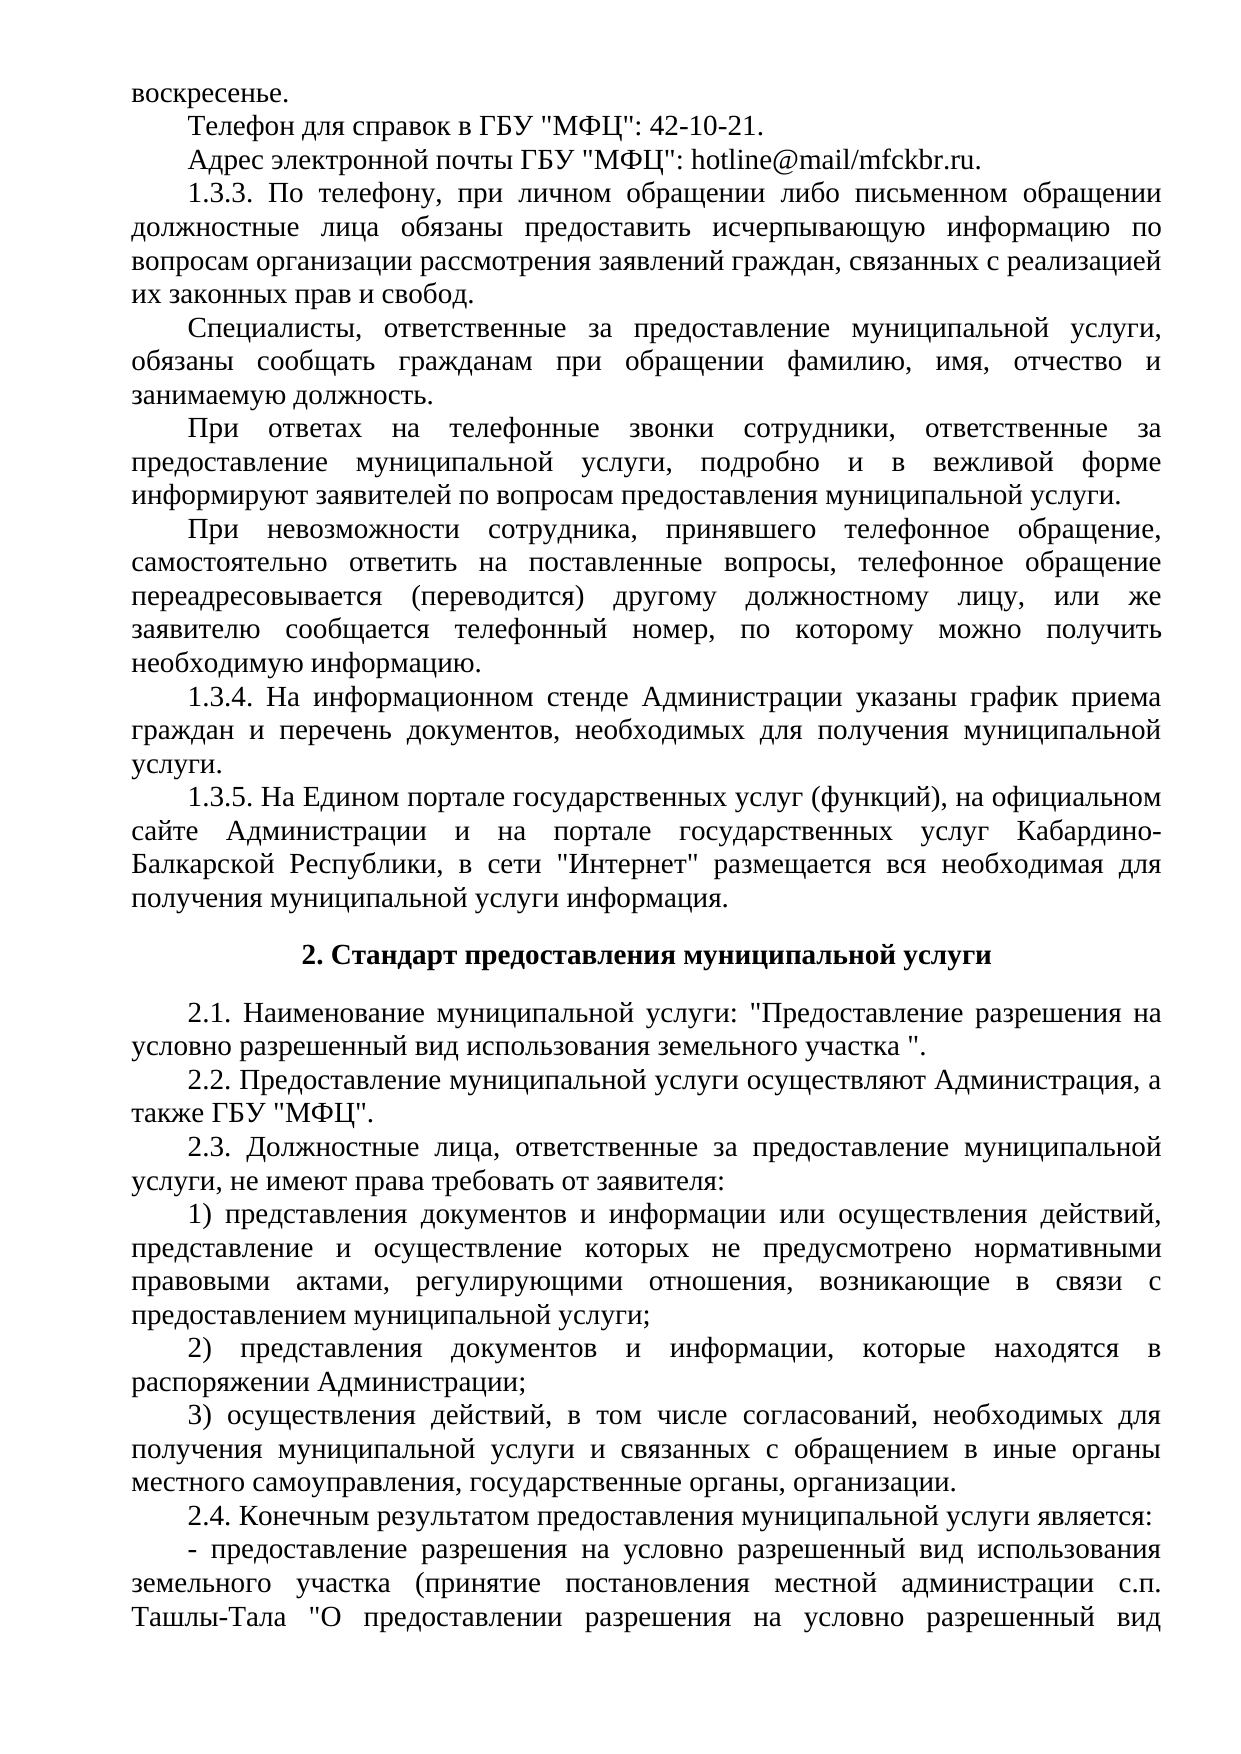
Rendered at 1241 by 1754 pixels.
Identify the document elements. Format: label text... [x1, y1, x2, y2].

text 2) представления документов и информации, которые находятся в распоряжении Администрации; [131, 1330, 1162, 1397]
text 2.1. Наименование муниципальной услуги: "Предоставление разрешения на условно разрешенный вид использования земельного участка ". [131, 995, 1162, 1062]
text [131, 75, 1162, 108]
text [131, 1532, 1162, 1632]
text 2.4. Конечным результатом предоставления муниципальной услуги является: [131, 1498, 1162, 1532]
text 1.3.5. На Едином портале государственных услуг (функций), на официальном сайте Администрации и на портале государственных услуг Кабардино-Балкарской Республики, в сети "Интернет" размещается вся необходимая для получения муниципальной услуги информация. [131, 779, 1162, 913]
text 1.3.3. По телефону, при личном обращении либо письменном обращении должностные лица обязаны предоставить исчерпывающую информацию по вопросам организации рассмотрения заявлений граждан, связанных с реализацией их законных прав и свобод. [131, 176, 1162, 310]
text Телефон для справок в ГБУ "МФЦ": 42-10-21. [131, 108, 1162, 142]
text При ответах на телефонные звонки сотрудники, ответственные за предоставление муниципальной услуги, подробно и в вежливой форме информируют заявителей по вопросам предоставления муниципальной услуги. [131, 410, 1162, 511]
text 2. Стандарт предоставления муниципальной услуги [131, 937, 1162, 971]
text Адрес электронной почты ГБУ "МФЦ": hotline@mail/mfckbr.ru. [131, 142, 1162, 176]
text 2.2. Предоставление муниципальной услуги осуществляют Администрация, а также ГБУ "МФЦ". [131, 1062, 1162, 1129]
text Специалисты, ответственные за предоставление муниципальной услуги, обязаны сообщать гражданам при обращении фамилию, имя, отчество и занимаемую должность. [131, 310, 1162, 410]
text 2.3. Должностные лица, ответственные за предоставление муниципальной услуги, не имеют права требовать от заявителя: [131, 1129, 1162, 1196]
text 1) представления документов и информации или осуществления действий, представление и осуществление которых не предусмотрено нормативными правовыми актами, регулирующими отношения, возникающие в связи с предоставлением муниципальной услуги; [131, 1196, 1162, 1330]
text 1.3.4. На информационном стенде Администрации указаны график приема граждан и перечень документов, необходимых для получения муниципальной услуги. [131, 679, 1162, 779]
text При невозможности сотрудника, принявшего телефонное обращение, самостоятельно ответить на поставленные вопросы, телефонное обращение переадресовывается (переводится) другому должностному лицу, или же заявителю сообщается телефонный номер, по которому можно получить необходимую информацию. [131, 511, 1162, 679]
text 3) осуществления действий, в том числе согласований, необходимых для получения муниципальной услуги и связанных с обращением в иные органы местного самоуправления, государственные органы, организации. [131, 1397, 1162, 1498]
